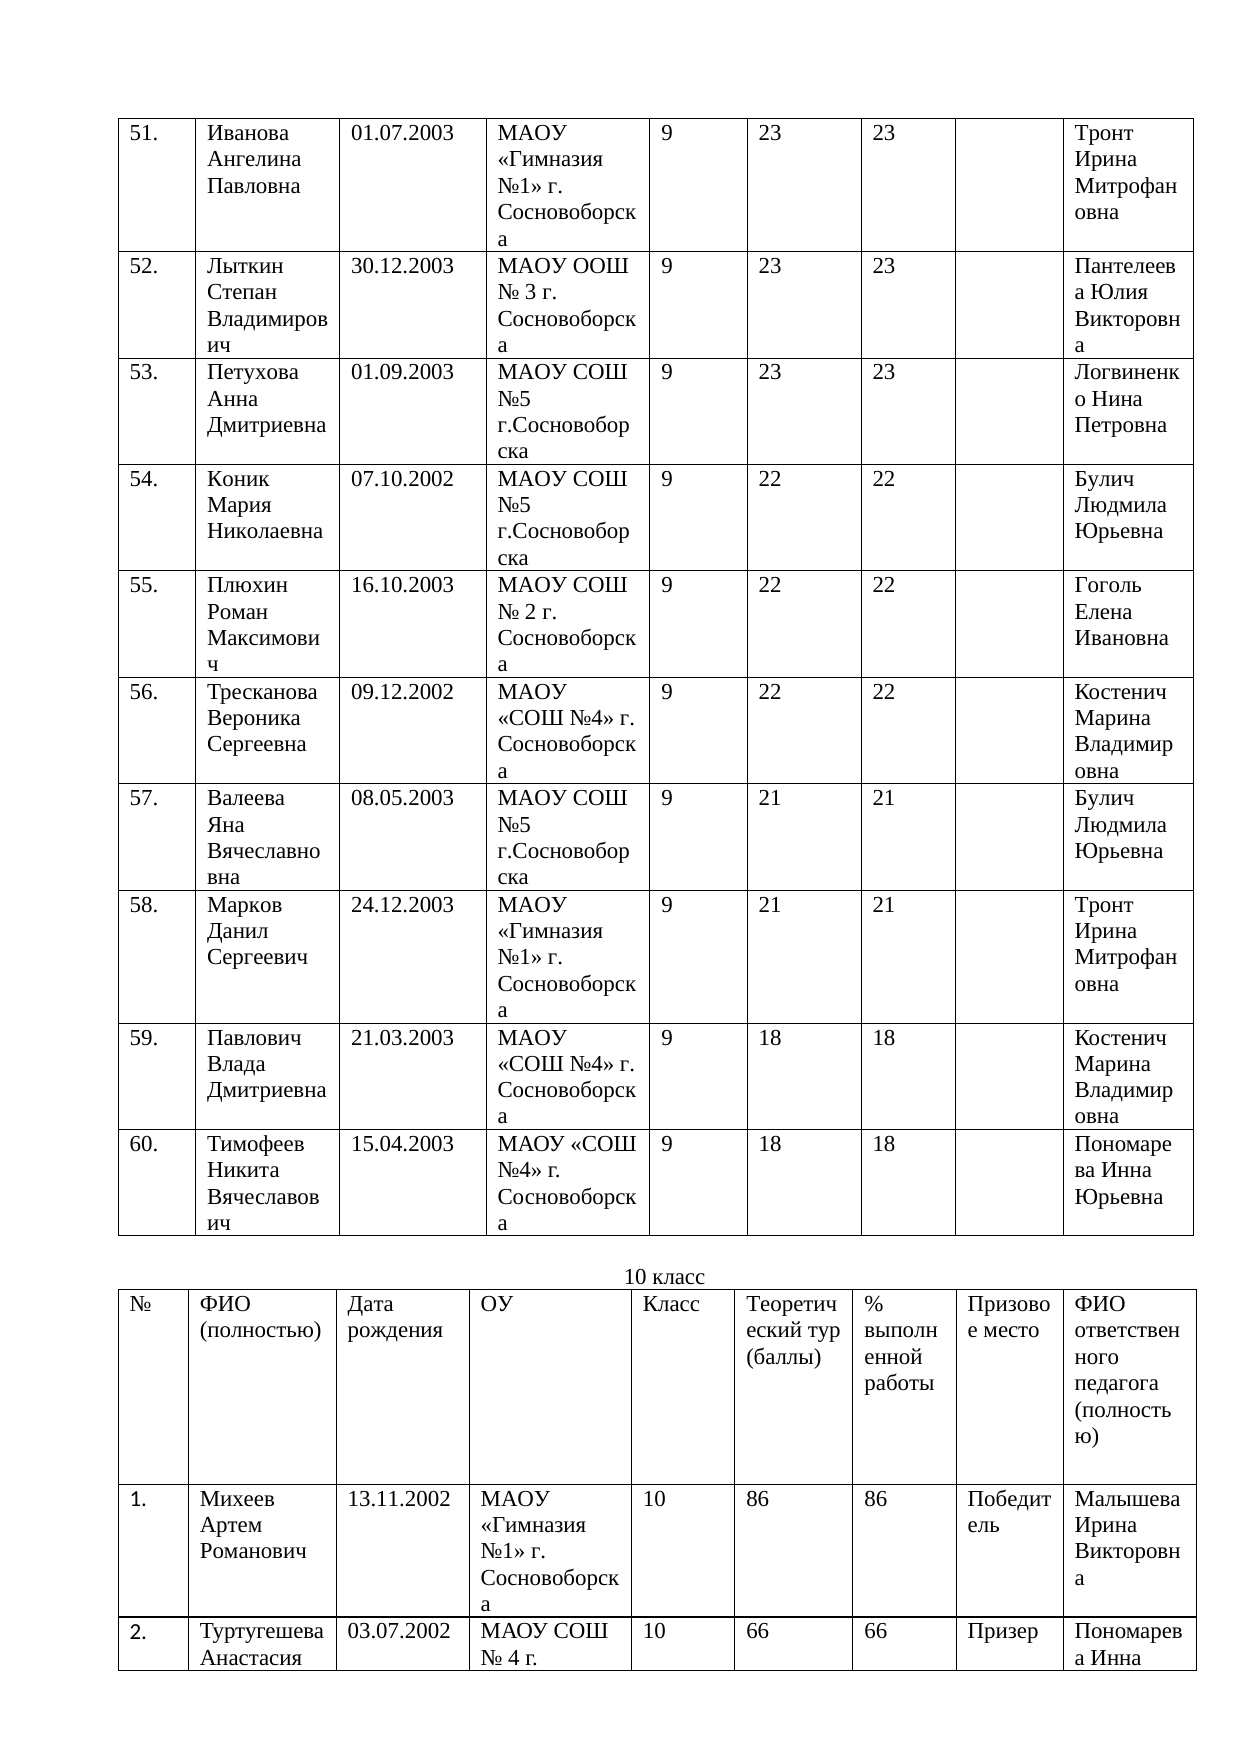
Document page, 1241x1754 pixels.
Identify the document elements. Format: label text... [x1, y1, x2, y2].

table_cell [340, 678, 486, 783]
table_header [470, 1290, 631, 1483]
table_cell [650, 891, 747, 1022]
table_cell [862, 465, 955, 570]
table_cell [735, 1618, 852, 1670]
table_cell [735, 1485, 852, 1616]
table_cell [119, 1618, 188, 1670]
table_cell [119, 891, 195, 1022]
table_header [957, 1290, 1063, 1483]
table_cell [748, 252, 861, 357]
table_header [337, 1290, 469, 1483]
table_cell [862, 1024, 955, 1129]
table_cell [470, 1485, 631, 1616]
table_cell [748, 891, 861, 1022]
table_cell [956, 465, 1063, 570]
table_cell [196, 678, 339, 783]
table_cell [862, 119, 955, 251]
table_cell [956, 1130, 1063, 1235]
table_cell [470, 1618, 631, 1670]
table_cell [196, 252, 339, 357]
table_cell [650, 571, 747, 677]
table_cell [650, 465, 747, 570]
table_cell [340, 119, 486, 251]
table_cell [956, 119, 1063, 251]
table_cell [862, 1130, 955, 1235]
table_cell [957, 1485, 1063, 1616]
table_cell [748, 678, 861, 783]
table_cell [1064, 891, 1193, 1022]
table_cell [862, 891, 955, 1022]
text 10 класс [177, 1263, 1152, 1289]
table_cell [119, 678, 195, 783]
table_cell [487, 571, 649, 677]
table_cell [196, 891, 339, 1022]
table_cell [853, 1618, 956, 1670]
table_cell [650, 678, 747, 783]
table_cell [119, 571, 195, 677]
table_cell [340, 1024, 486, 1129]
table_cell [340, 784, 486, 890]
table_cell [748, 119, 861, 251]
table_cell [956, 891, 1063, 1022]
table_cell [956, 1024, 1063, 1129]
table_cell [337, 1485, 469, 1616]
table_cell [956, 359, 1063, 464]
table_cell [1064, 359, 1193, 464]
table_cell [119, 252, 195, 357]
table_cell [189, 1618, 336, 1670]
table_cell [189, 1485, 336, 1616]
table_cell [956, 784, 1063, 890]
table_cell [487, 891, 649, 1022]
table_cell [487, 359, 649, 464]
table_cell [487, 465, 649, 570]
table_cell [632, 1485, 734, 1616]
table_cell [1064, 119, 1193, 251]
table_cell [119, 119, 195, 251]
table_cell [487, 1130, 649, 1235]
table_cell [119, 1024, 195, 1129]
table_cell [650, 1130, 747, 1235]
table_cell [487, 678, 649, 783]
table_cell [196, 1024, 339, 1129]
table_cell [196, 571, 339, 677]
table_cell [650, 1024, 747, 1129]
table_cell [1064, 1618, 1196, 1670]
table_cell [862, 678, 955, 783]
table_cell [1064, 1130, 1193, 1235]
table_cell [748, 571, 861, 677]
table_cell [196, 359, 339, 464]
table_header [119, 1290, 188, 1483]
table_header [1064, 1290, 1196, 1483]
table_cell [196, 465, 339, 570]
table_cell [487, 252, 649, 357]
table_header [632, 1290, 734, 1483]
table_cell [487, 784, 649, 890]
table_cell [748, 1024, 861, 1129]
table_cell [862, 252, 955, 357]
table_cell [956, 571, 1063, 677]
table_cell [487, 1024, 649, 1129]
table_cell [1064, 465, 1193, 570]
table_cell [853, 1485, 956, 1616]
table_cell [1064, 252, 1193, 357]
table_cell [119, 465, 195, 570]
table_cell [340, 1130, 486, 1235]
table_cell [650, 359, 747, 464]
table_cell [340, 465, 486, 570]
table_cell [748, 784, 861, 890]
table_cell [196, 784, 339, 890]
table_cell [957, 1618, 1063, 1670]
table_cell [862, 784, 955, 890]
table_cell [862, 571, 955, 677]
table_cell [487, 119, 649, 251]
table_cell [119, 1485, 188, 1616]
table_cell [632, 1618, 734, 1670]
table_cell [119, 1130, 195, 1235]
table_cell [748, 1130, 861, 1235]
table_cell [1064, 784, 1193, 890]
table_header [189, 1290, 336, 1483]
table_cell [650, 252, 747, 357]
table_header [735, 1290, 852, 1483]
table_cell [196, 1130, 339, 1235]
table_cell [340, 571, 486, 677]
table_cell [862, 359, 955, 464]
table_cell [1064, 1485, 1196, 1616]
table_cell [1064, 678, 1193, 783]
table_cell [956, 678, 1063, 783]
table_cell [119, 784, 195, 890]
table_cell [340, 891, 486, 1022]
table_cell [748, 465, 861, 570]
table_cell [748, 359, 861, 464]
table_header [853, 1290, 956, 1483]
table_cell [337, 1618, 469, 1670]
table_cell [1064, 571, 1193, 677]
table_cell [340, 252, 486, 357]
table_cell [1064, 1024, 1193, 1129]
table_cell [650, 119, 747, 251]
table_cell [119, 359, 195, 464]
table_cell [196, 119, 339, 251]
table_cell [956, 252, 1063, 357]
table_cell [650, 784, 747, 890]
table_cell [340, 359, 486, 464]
